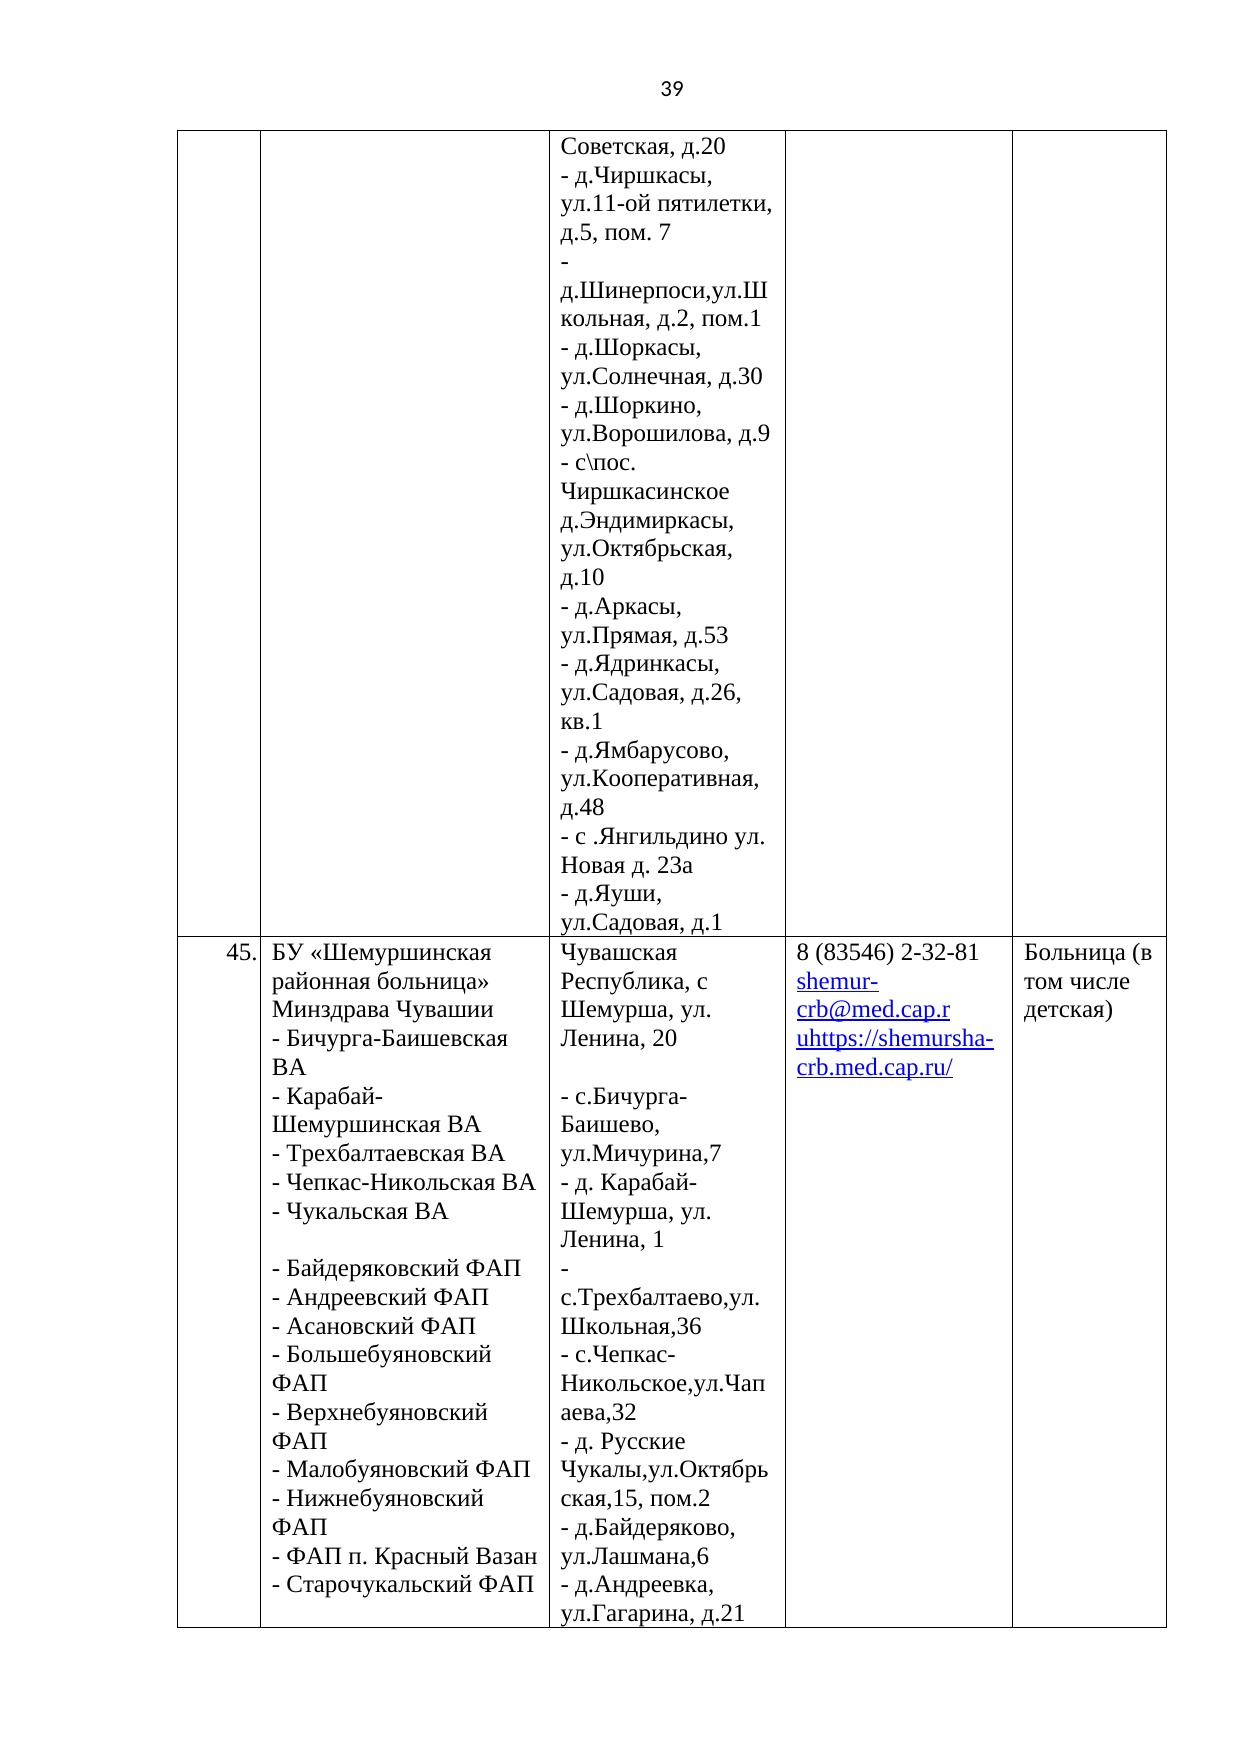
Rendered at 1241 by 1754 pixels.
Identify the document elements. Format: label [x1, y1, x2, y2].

table_cell [550, 937, 785, 1627]
table_cell [178, 937, 260, 1627]
table_cell [178, 131, 260, 936]
table_cell [550, 131, 785, 936]
table_cell [786, 937, 1012, 1627]
table_cell [1013, 937, 1166, 1627]
table_cell [786, 131, 1012, 936]
table_cell [261, 131, 549, 936]
table_cell [1013, 131, 1166, 936]
table_cell [261, 937, 549, 1627]
